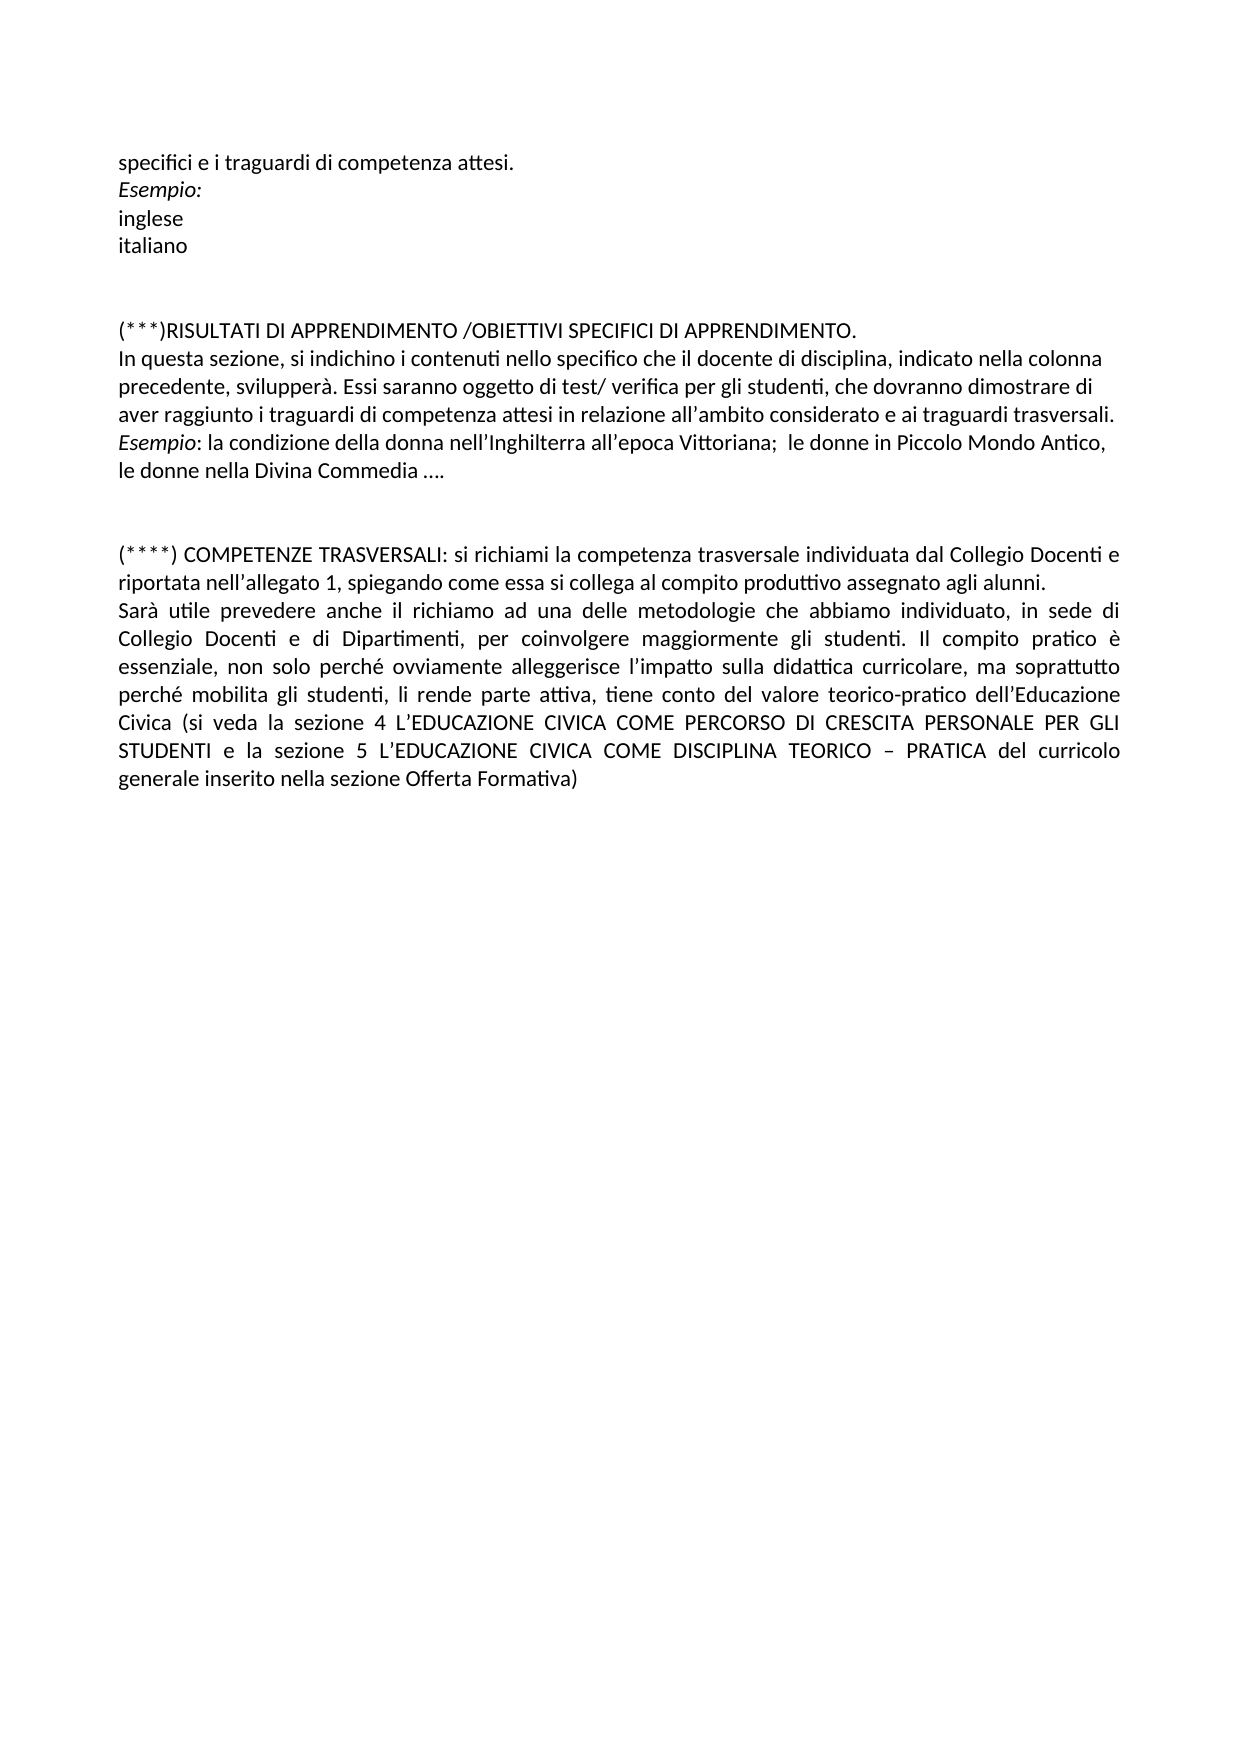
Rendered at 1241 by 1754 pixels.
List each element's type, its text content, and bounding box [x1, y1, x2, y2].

text Esempio: [118, 176, 1122, 204]
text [118, 148, 1122, 176]
text Esempio: la condizione della donna nell’Inghilterra all’epoca Vittoriana; le donne in Piccolo Mondo Antico, le donne nella Divina Commedia …. [118, 428, 1122, 484]
text italiano [118, 232, 1122, 260]
text In questa sezione, si indichino i contenuti nello specifico che il docente di disciplina, indicato nella colonna precedente, svilupperà. Essi saranno oggetto di test/ verifica per gli studenti, che dovranno dimostrare di aver raggiunto i traguardi di competenza attesi in relazione all’ambito considerato e ai traguardi trasversali. [118, 344, 1122, 428]
text inglese [118, 204, 1122, 232]
text (****) COMPETENZE TRASVERSALI: si richiami la competenza trasversale individuata dal Collegio Docenti e riportata nell’allegato 1, spiegando come essa si collega al compito produttivo assegnato agli alunni. [118, 540, 1122, 596]
text (***)RISULTATI DI APPRENDIMENTO /OBIETTIVI SPECIFICI DI APPRENDIMENTO. [118, 316, 1122, 344]
text Sarà utile prevedere anche il richiamo ad una delle metodologie che abbiamo individuato, in sede di Collegio Docenti e di Dipartimenti, per coinvolgere maggiormente gli studenti. Il compito pratico è essenziale, non solo perché ovviamente alleggerisce l’impatto sulla didattica curricolare, ma soprattutto perché mobilita gli studenti, li rende parte attiva, tiene conto del valore teorico-pratico dell’Educazione Civica (si veda la sezione 4 L’EDUCAZIONE CIVICA COME PERCORSO DI CRESCITA PERSONALE PER GLI STUDENTI e la sezione 5 L’EDUCAZIONE CIVICA COME DISCIPLINA TEORICO – PRATICA del curricolo generale inserito nella sezione Offerta Formativa) [118, 596, 1122, 792]
